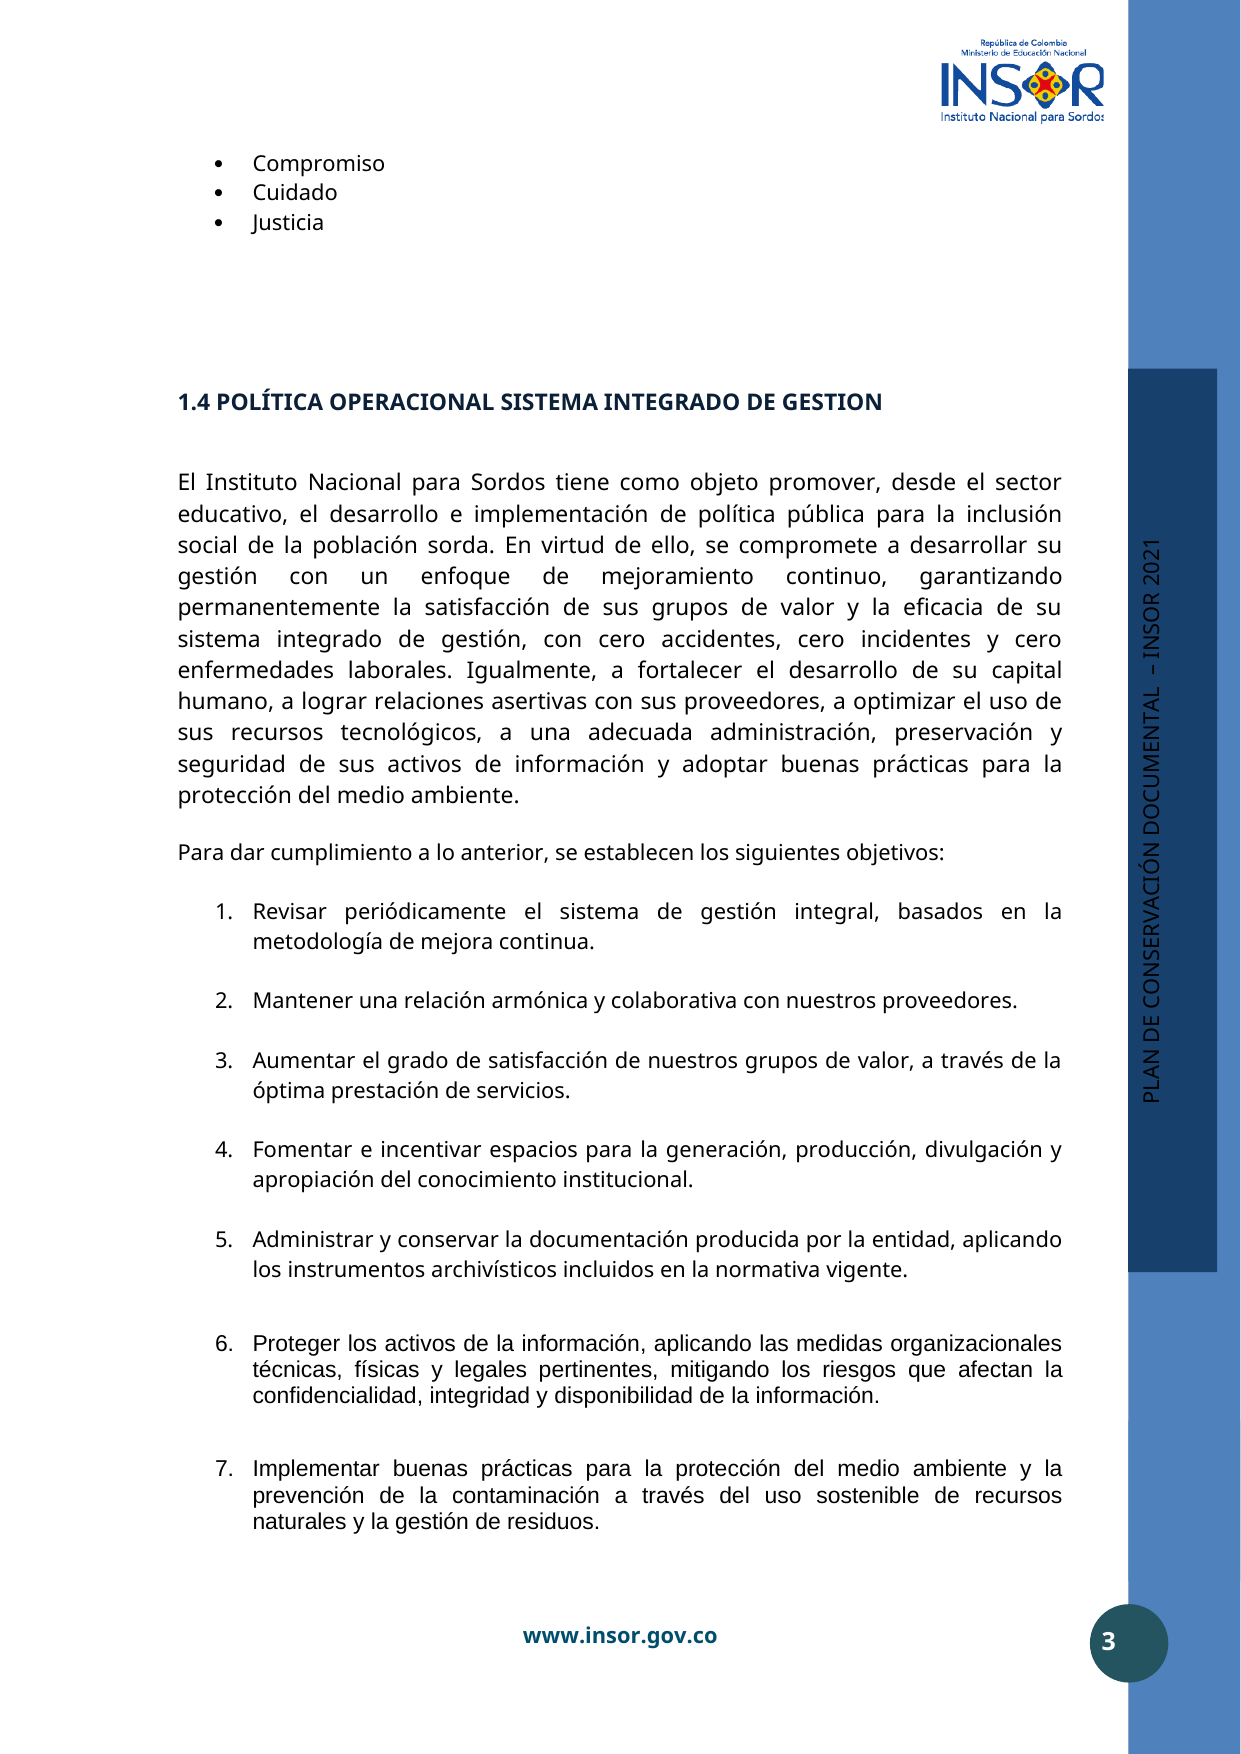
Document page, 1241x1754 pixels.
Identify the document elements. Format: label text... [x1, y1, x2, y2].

picture [941, 39, 1107, 129]
list Fomentar e incentivar espacios para la generación, producción, divulgación y apropiación del conocimiento institucional. [215, 1134, 1063, 1194]
list Administrar y conservar la documentación producida por la entidad, aplicando los instrumentos archivísticos incluidos en la normativa vigente. [215, 1224, 1063, 1283]
list Revisar periódicamente el sistema de gestión integral, basados en la metodología de mejora continua. [215, 896, 1063, 956]
list Cuidado [215, 177, 1063, 207]
list Aumentar el grado de satisfacción de nuestros grupos de valor, a través de la óptima prestación de servicios. [215, 1045, 1063, 1104]
list Mantener una relación armónica y colaborativa con nuestros proveedores. [215, 985, 1063, 1015]
list Compromiso [215, 148, 1063, 177]
subtitle 1.4 POLÍTICA OPERACIONAL SISTEMA INTEGRADO DE GESTION [177, 386, 1063, 417]
list Proteger los activos de la información, aplicando las medidas organizacionales técnicas, físicas y legales pertinentes, mitigando los riesgos que afectan la confidencialidad, integridad y disponibilidad de la información. [215, 1330, 1063, 1409]
list Justicia [215, 207, 1063, 237]
text Para dar cumplimiento a lo anterior, se establecen los siguientes objetivos: [177, 836, 1063, 866]
text El Instituto Nacional para Sordos tiene como objeto promover, desde el sector educativo, el desarrollo e implementación de política pública para la inclusión social de la población sorda. En virtud de ello, se compromete a desarrollar su gestión con un enfoque de mejoramiento continuo, garantizando permanentemente la satisfacción de sus grupos de valor y la eficacia de su sistema integrado de gestión, con cero accidentes, cero incidentes y cero enfermedades laborales. Igualmente, a fortalecer el desarrollo de su capital humano, a lograr relaciones asertivas con sus proveedores, a optimizar el uso de sus recursos tecnológicos, a una adecuada administración, preservación y seguridad de sus activos de información y adoptar buenas prácticas para la protección del medio ambiente. [177, 466, 1063, 810]
list Implementar buenas prácticas para la protección del medio ambiente y la prevención de la contaminación a través del uso sostenible de recursos naturales y la gestión de residuos. [215, 1455, 1063, 1534]
